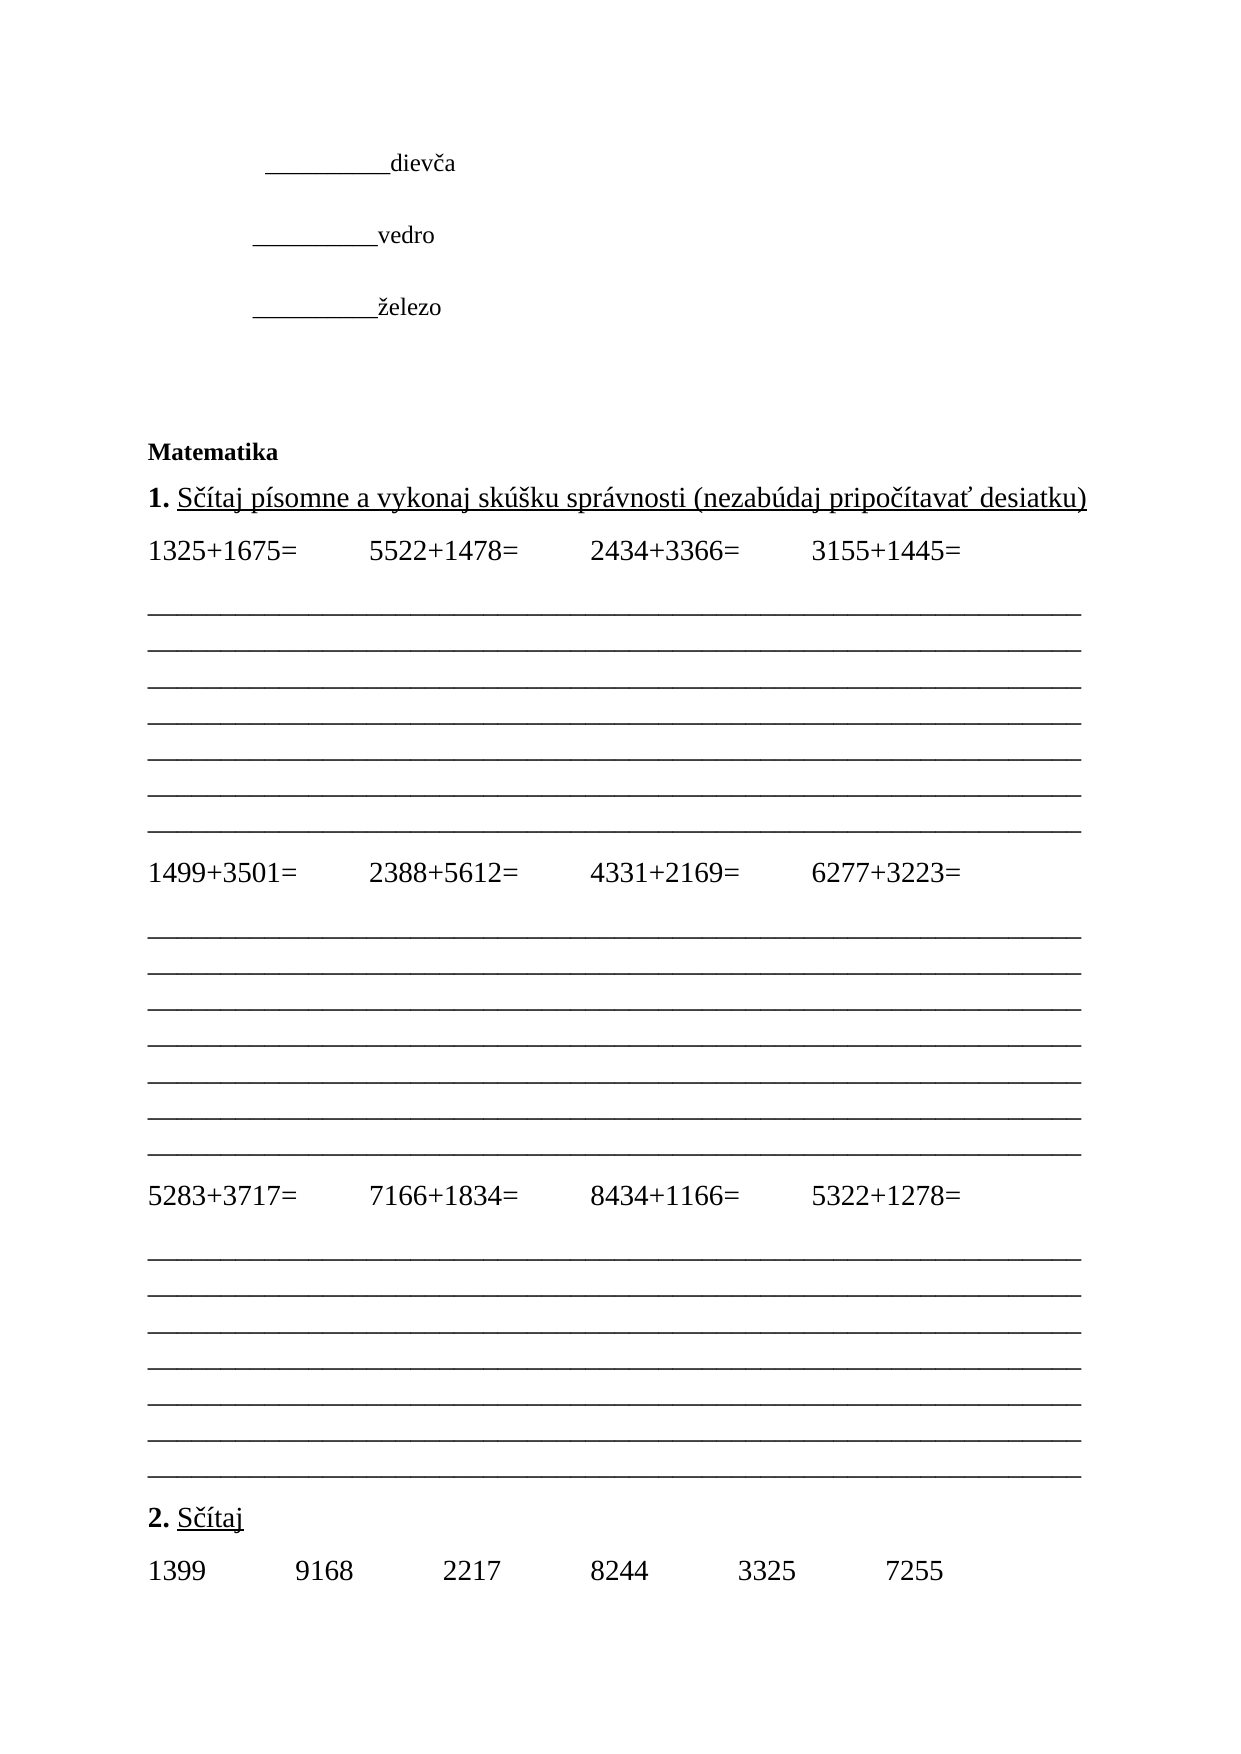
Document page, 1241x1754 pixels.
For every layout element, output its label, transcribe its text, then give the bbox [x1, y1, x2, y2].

text __________železo [148, 292, 1093, 321]
text ________________________________________________________________________________________________________________________________________________________________________________________________________________________________________________________________________________________________________________________________________________________________________________________________________________________________________________________________ [148, 586, 1093, 836]
text 2. Sčítaj [148, 1500, 1093, 1534]
text __________dievča [148, 148, 1093, 176]
text 1499+3501= 2388+5612= 4331+2169= 6277+3223= [148, 855, 1093, 889]
text 5283+3717= 7166+1834= 8434+1166= 5322+1278= [148, 1178, 1093, 1211]
text 1399 9168 2217 8244 3325 7255 [148, 1553, 1093, 1587]
text Matematika [148, 437, 1093, 466]
text 1325+1675= 5522+1478= 2434+3366= 3155+1445= [148, 533, 1093, 566]
text ________________________________________________________________________________________________________________________________________________________________________________________________________________________________________________________________________________________________________________________________________________________________________________________________________________________________________________________________ [148, 1231, 1093, 1481]
text 1. Sčítaj písomne a vykonaj skúšku správnosti (nezabúdaj pripočítavať desiatku) [148, 480, 1093, 513]
text __________vedro [148, 220, 1093, 249]
text ________________________________________________________________________________________________________________________________________________________________________________________________________________________________________________________________________________________________________________________________________________________________________________________________________________________________________________________________ [148, 908, 1093, 1158]
